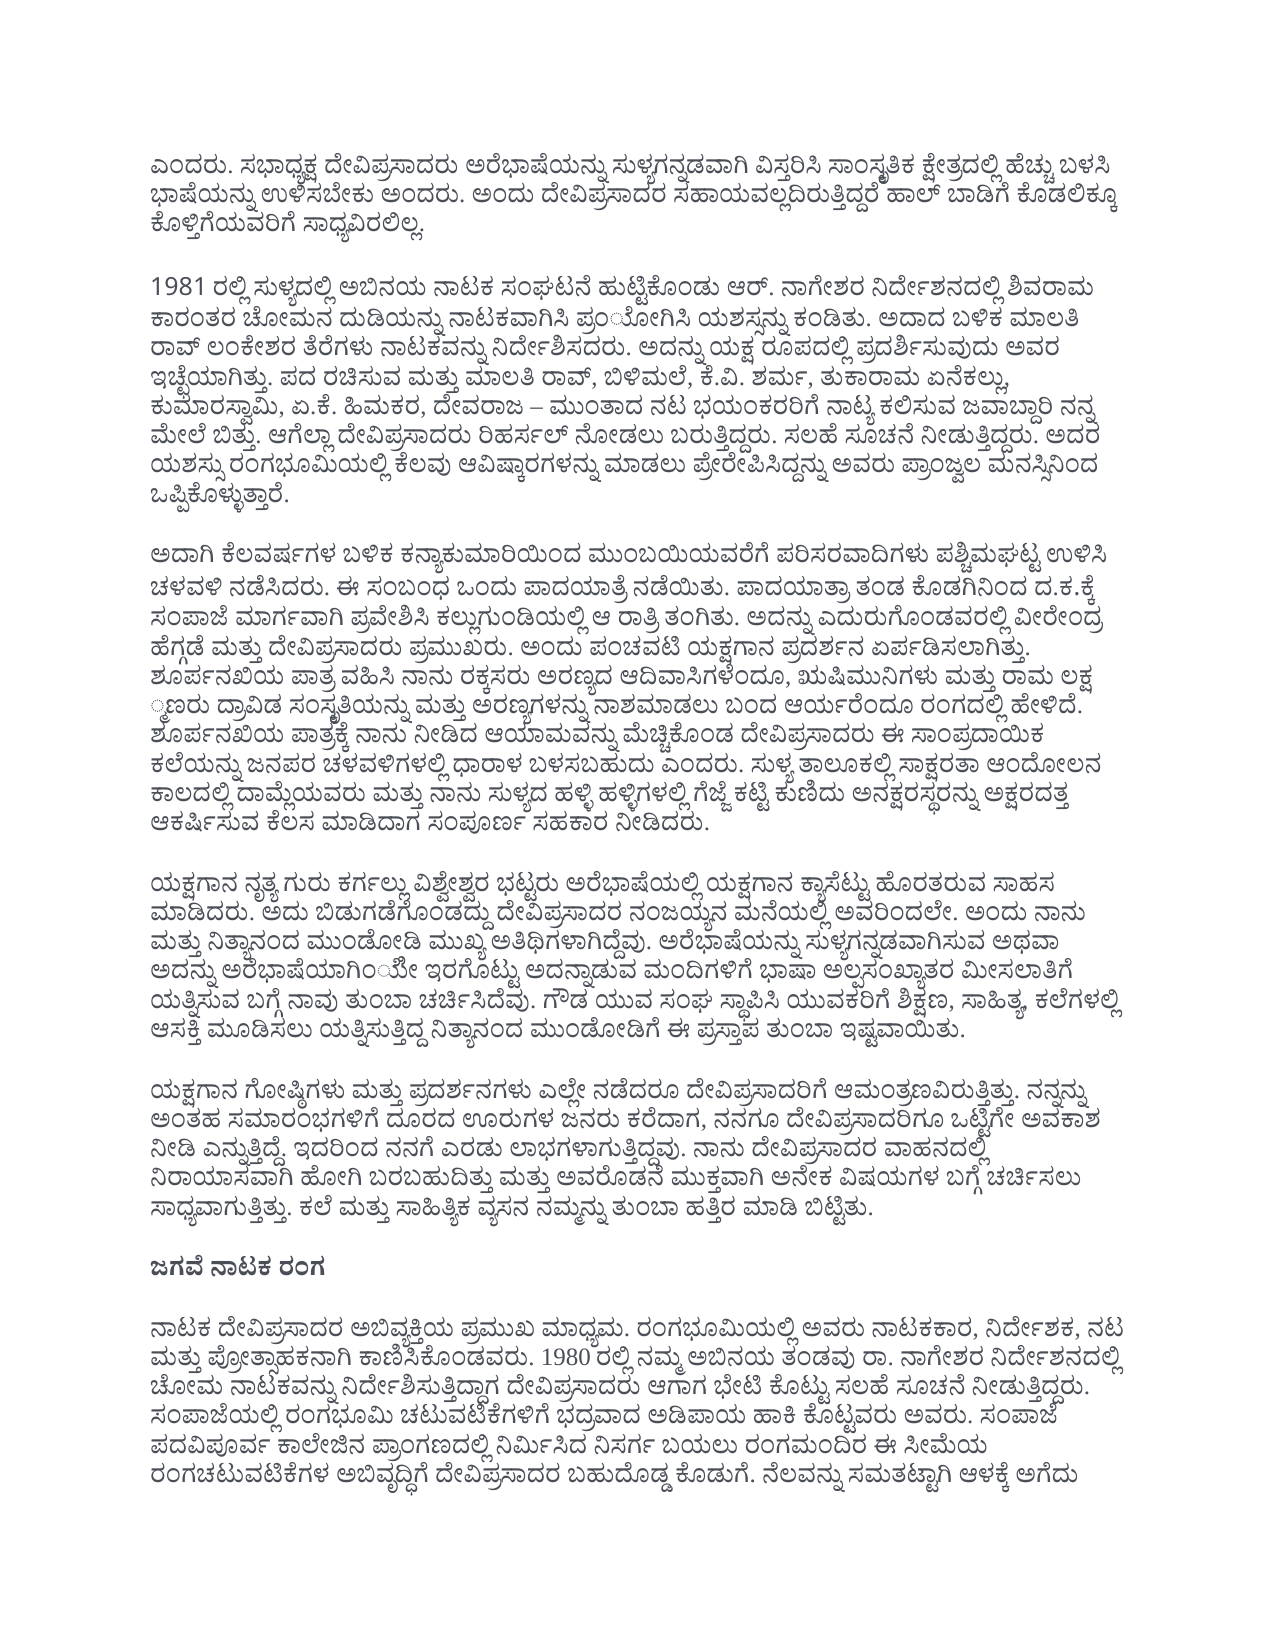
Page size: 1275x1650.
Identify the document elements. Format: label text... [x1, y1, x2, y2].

text 1981ರಲ್ಲಿ ಸುಳ್ಯದಲ್ಲಿ ಅಬಿನಯ ನಾಟಕ ಸಂಘಟನೆ ಹುಟ್ಟಿಕೊಂಡು ಆರ್. ನಾಗೇಶರ ನಿರ್ದೇಶನದಲ್ಲಿ ಶಿವರಾಮ ಕಾರಂತರ ಚೋಮನ ದುಡಿಯನ್ನು ನಾಟಕವಾಗಿಸಿ ಪ್ರಂುೋಗಿಸಿ ಯಶಸ್ಸನ್ನು ಕಂಡಿತು. ಅದಾದ ಬಳಿಕ ಮಾಲತಿ ರಾವ್ ಲಂಕೇಶರ ತೆರೆಗಳು ನಾಟಕವನ್ನು ನಿರ್ದೇಶಿಸದರು. ಅದನ್ನು ಯಕ್ಷ ರೂಪದಲ್ಲಿ ಪ್ರದರ್ಶಿಸುವುದು ಅವರ ಇಚ್ಛೆಯಾಗಿತ್ತು. ಪದ ರಚಿಸುವ ಮತ್ತು ಮಾಲತಿ ರಾವ್, ಬಿಳಿಮಲೆ, ಕೆ.ವಿ. ಶರ್ಮ, ತುಕಾರಾಮ ಏನೆಕಲ್ಲು, ಕುಮಾರಸ್ವಾಮಿ, ಏ.ಕೆ. ಹಿಮಕರ, ದೇವರಾಜ – ಮುಂತಾದ ನಟ ಭಯಂಕರರಿಗೆ ನಾಟ್ಯ ಕಲಿಸುವ ಜವಾಬ್ದಾರಿ ನನ್ನ ಮೇಲೆ ಬಿತ್ತು. ಆಗೆಲ್ಲಾ ದೇವಿಪ್ರಸಾದರು ರಿಹರ್ಸಲ್ ನೋಡಲು ಬರುತ್ತಿದ್ದರು. ಸಲಹೆ ಸೂಚನೆ ನೀಡುತ್ತಿದ್ದರು. ಅದರ ಯಶಸ್ಸು ರಂಗಭೂಮಿಯಲ್ಲಿ ಕೆಲವು ಆವಿಷ್ಕಾರಗಳನ್ನು ಮಾಡಲು ಪ್ರೇರೇಪಿಸಿದ್ದನ್ನು ಅವರು ಪ್ರಾಂಜ್ವಲ ಮನಸ್ಸಿನಿಂದ ಒಪ್ಪಿಕೊಳ್ಳುತ್ತಾರೆ. [150, 269, 1125, 508]
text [150, 1313, 1125, 1488]
text ಯಕ್ಷಗಾನ ನೃತ್ಯ ಗುರು ಕರ್ಗಲ್ಲು ವಿಶ್ವೇಶ್ವರ ಭಟ್ಟರು ಅರೆಭಾಷೆಯಲ್ಲಿ ಯಕ್ಷಗಾನ ಕ್ಯಾಸೆಟ್ಟು ಹೊರತರುವ ಸಾಹಸ ಮಾಡಿದರು. ಅದು ಬಿಡುಗಡೆಗೊಂಡದ್ದು ದೇವಿಪ್ರಸಾದರ ನಂಜಯ್ಯನ ಮನೆಯಲ್ಲಿ ಅವರಿಂದಲೇ. ಅಂದು ನಾನು ಮತ್ತು ನಿತ್ಯಾನಂದ ಮುಂಡೋಡಿ ಮುಖ್ಯ ಅತಿಥಿಗಳಾಗಿದ್ದೆವು. ಅರೆಭಾಷೆಯನ್ನು ಸುಳ್ಯಗನ್ನಡವಾಗಿಸುವ ಅಥವಾ ಅದನ್ನು ಅರೆಭಾಷೆಯಾಗಿಂುೆುೀ ಇರಗೊಟ್ಟು ಅದನ್ನಾಡುವ ಮಂದಿಗಳಿಗೆ ಭಾಷಾ ಅಲ್ಪಸಂಖ್ಯಾತರ ಮೀಸಲಾತಿಗೆ ಯತ್ನಿಸುವ ಬಗ್ಗೆ ನಾವು ತುಂಬಾ ಚರ್ಚಿಸಿದೆವು. ಗೌಡ ಯುವ ಸಂಘ ಸ್ಥಾಪಿಸಿ ಯುವಕರಿಗೆ ಶಿಕ್ಷಣ, ಸಾಹಿತ್ಯ, ಕಲೆಗಳಲ್ಲಿ ಆಸಕ್ತಿ ಮೂಡಿಸಲು ಯತ್ನಿಸುತ್ತಿದ್ದ ನಿತ್ಯಾನಂದ ಮುಂಡೋಡಿಗೆ ಈ ಪ್ರಸ್ತಾಪ ತುಂಬಾ ಇಷ್ಟವಾಯಿತು. [150, 868, 1125, 1043]
text ಅದಾಗಿ ಕೆಲವರ್ಷಗಳ ಬಳಿಕ ಕನ್ಯಾಕುಮಾರಿಯಿಂದ ಮುಂಬಯಿಯವರೆಗೆ ಪರಿಸರವಾದಿಗಳು ಪಶ್ಚಿಮಘಟ್ಟ ಉಳಿಸಿ ಚಳವಳಿ ನಡೆಸಿದರು. ಈ ಸಂಬಂಧ ಒಂದು ಪಾದಯಾತ್ರೆ ನಡೆಯಿತು. ಪಾದಯಾತ್ರಾ ತಂಡ ಕೊಡಗಿನಿಂದ ದ.ಕ.ಕ್ಕೆ ಸಂಪಾಜೆ ಮಾರ್ಗವಾಗಿ ಪ್ರವೇಶಿಸಿ ಕಲ್ಲುಗುಂಡಿಯಲ್ಲಿ ಆ ರಾತ್ರಿ ತಂಗಿತು. ಅದನ್ನು ಎದುರುಗೊಂಡವರಲ್ಲಿ ವೀರೇಂದ್ರ ಹೆಗ್ಗಡೆ ಮತ್ತು ದೇವಿಪ್ರಸಾದರು ಪ್ರಮುಖರು. ಅಂದು ಪಂಚವಟಿ ಯಕ್ಷಗಾನ ಪ್ರದರ್ಶನ ಏರ್ಪಡಿಸಲಾಗಿತ್ತು. ಶೂರ್ಪನಖಿಯ ಪಾತ್ರ ವಹಿಸಿ ನಾನು ರಕ್ಕಸರು ಅರಣ್ಯದ ಆದಿವಾಸಿಗಳೆಂದೂ, ಋಷಿಮುನಿಗಳು ಮತ್ತು ರಾಮ ಲಕ್ಷ ್ಮಣರು ದ್ರಾವಿಡ ಸಂಸ್ಕೃತಿಯನ್ನು ಮತ್ತು ಅರಣ್ಯಗಳನ್ನು ನಾಶಮಾಡಲು ಬಂದ ಆರ್ಯರೆಂದೂ ರಂಗದಲ್ಲಿ ಹೇಳಿದೆ. ಶೂರ್ಪನಖಿಯ ಪಾತ್ರಕ್ಕೆ ನಾನು ನೀಡಿದ ಆಯಾಮವನ್ನು ಮೆಚ್ಚಿಕೊಂಡ ದೇವಿಪ್ರಸಾದರು ಈ ಸಾಂಪ್ರದಾಯಿಕ ಕಲೆಯನ್ನು ಜನಪರ ಚಳವಳಿಗಳಲ್ಲಿ ಧಾರಾಳ ಬಳಸಬಹುದು ಎಂದರು. ಸುಳ್ಯ ತಾಲೂಕಲ್ಲಿ ಸಾಕ್ಷರತಾ ಆಂದೋಲನ ಕಾಲದಲ್ಲಿ ದಾಮ್ಲೆಯವರು ಮತ್ತು ನಾನು ಸುಳ್ಯದ ಹಳ್ಳಿ ಹಳ್ಳಿಗಳಲ್ಲಿ ಗೆಜ್ಜೆ ಕಟ್ಟಿ ಕುಣಿದು ಅನಕ್ಷರಸ್ಥರನ್ನು ಅಕ್ಷರದತ್ತ ಆಕರ್ಷಿಸುವ ಕೆಲಸ ಮಾಡಿದಾಗ ಸಂಪೂರ್ಣ ಸಹಕಾರ ನೀಡಿದರು. [150, 539, 1125, 837]
text ಯಕ್ಷಗಾನ ಗೋಷ್ಠಿಗಳು ಮತ್ತು ಪ್ರದರ್ಶನಗಳು ಎಲ್ಲೇ ನಡೆದರೂ ದೇವಿಪ್ರಸಾದರಿಗೆ ಆಮಂತ್ರಣವಿರುತ್ತಿತ್ತು. ನನ್ನನ್ನು ಅಂತಹ ಸಮಾರಂಭಗಳಿಗೆ ದೂರದ ಊರುಗಳ ಜನರು ಕರೆದಾಗ, ನನಗೂ ದೇವಿಪ್ರಸಾದರಿಗೂ ಒಟ್ಟಿಗೇ ಅವಕಾಶ ನೀಡಿ ಎನ್ನುತ್ತಿದ್ದೆ. ಇದರಿಂದ ನನಗೆ ಎರಡು ಲಾಭಗಳಾಗುತ್ತಿದ್ದವು. ನಾನು ದೇವಿಪ್ರಸಾದರ ವಾಹನದಲ್ಲಿ ನಿರಾಯಾಸವಾಗಿ ಹೋಗಿ ಬರಬಹುದಿತ್ತು ಮತ್ತು ಅವರೊಡನೆ ಮುಕ್ತವಾಗಿ ಅನೇಕ ವಿಷಯಗಳ ಬಗ್ಗೆ ಚರ್ಚಿಸಲು ಸಾಧ್ಯವಾಗುತ್ತಿತ್ತು. ಕಲೆ ಮತ್ತು ಸಾಹಿತ್ಯಿಕ ವ್ಯಸನ ನಮ್ಮನ್ನು ತುಂಬಾ ಹತ್ತಿರ ಮಾಡಿ ಬಿಟ್ಟಿತು. [150, 1075, 1125, 1221]
text ಜಗವೆ ನಾಟಕ ರಂಗ [150, 1252, 1125, 1281]
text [150, 150, 1125, 238]
